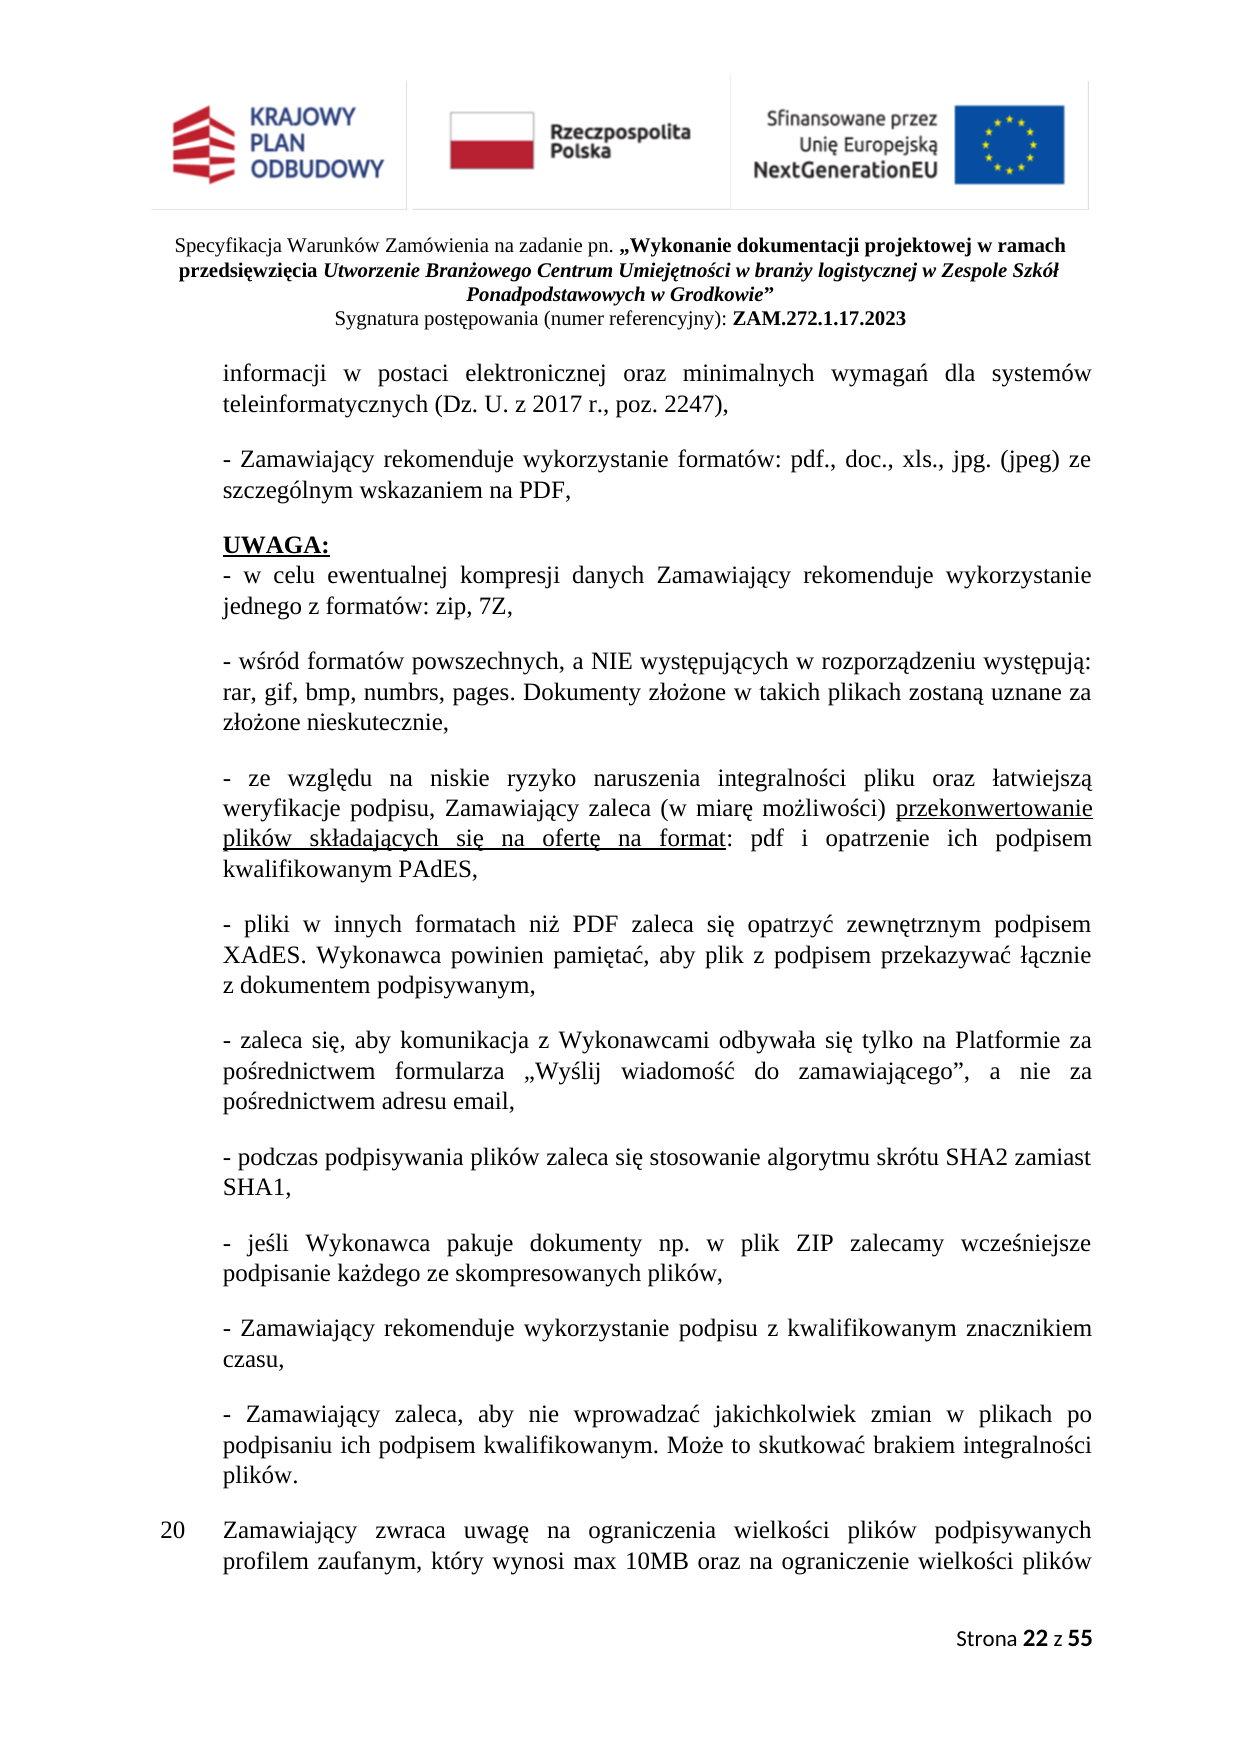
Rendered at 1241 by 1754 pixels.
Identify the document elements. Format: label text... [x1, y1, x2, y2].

list - Zamawiający zaleca, aby nie wprowadzać jakichkolwiek zmian w plikach po podpisaniu ich podpisem kwalifikowanym. Może to skutkować brakiem integralności plików. [223, 1399, 1093, 1489]
list - Zamawiający rekomenduje wykorzystanie podpisu z kwalifikowanym znacznikiem czasu, [223, 1313, 1093, 1373]
list - wśród formatów powszechnych, a NIE występujących w rozporządzeniu występują: rar, gif, bmp, numbrs, pages. Dokumenty złożone w takich plikach zostaną uznane za złożone nieskutecznie, [223, 646, 1093, 736]
list UWAGA: [223, 530, 1093, 559]
list - w celu ewentualnej kompresji danych Zamawiający rekomenduje wykorzystanie jednego z formatów: zip, 7Z, [223, 561, 1093, 620]
list - pliki w innych formatach niż PDF zaleca się opatrzyć zewnętrznym podpisem XAdES. Wykonawca powinien pamiętać, aby plik z podpisem przekazywać łącznie z dokumentem podpisywanym, [223, 909, 1093, 999]
list - zaleca się, aby komunikacja z Wykonawcami odbywała się tylko na Platformie za pośrednictwem formularza „Wyślij wiadomość do zamawiającego”, a nie za pośrednictwem adresu email, [223, 1026, 1093, 1115]
picture [412, 73, 1089, 210]
list - ze względu na niskie ryzyko naruszenia integralności pliku oraz łatwiejszą weryfikacje podpisu, Zamawiający zaleca (w miarę możliwości) przekonwertowanie plików składających się na ofertę na format: pdf i opatrzenie ich podpisem kwalifikowanym PAdES, [223, 763, 1093, 883]
list - Zamawiający rekomenduje wykorzystanie formatów: pdf., doc., xls., jpg. (jpeg) ze szczególnym wskazaniem na PDF, [223, 444, 1093, 503]
list - jeśli Wykonawca pakuje dokumenty np. w plik ZIP zalecamy wcześniejsze podpisanie każdego ze skompresowanych plików, [223, 1228, 1093, 1287]
picture [151, 81, 407, 210]
list - podczas podpisywania plików zaleca się stosowanie algorytmu skrótu SHA2 zamiast SHA1, [223, 1142, 1093, 1201]
